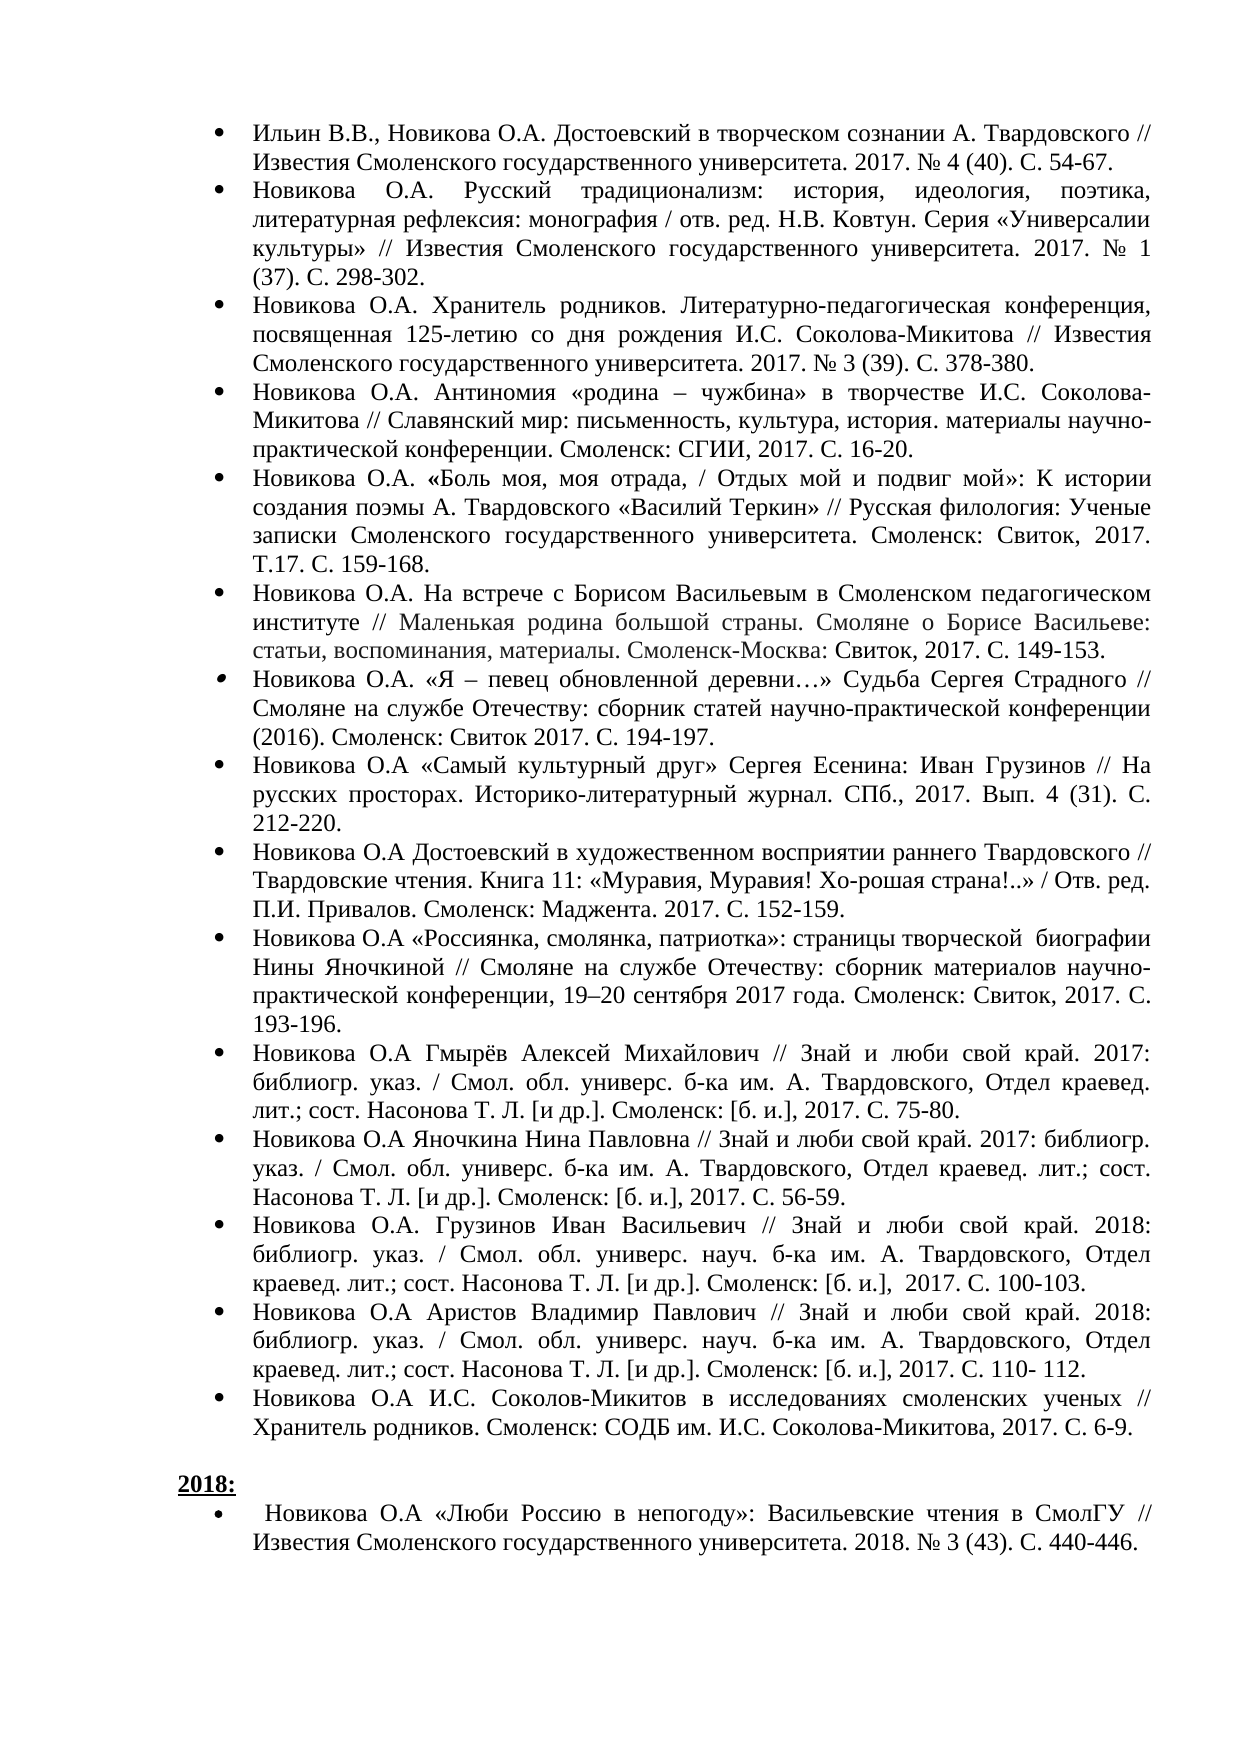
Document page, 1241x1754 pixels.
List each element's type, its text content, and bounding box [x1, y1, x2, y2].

list Новикова О.А. «Я – певец обновленной деревни…» Судьба Сергея Страдного // Смоляне на службе Отечеству: сборник статей научно-практической конференции (2016). Смоленск: Свиток 2017. С. 194-197. [215, 664, 1152, 751]
text 2018: [177, 1469, 1152, 1498]
list Новикова О.А «Самый культурный друг» Сергея Есенина: Иван Грузинов // На русских просторах. Историко-литературный журнал. СПб., 2017. Вып. 4 (31). С. 212-220. [215, 751, 1152, 837]
list Новикова О.А Аристов Владимир Павлович // Знай и люби свой край. 2018: библиогр. указ. / Смол. обл. универс. науч. б-ка им. А. Твардовского, Отдел краевед. лит.; сост. Насонова Т. Л. [и др.]. Смоленск: [б. и.], 2017. С. 110- 112. [215, 1297, 1152, 1383]
list Новикова О.А. Хранитель родников. Литературно-педагогическая конференция, посвященная 125-летию со дня рождения И.С. Соколова-Микитова // Известия Смоленского государственного университета. 2017. № 3 (39). С. 378-380. [215, 291, 1152, 377]
list Новикова О.А Яночкина Нина Павловна // Знай и люби свой край. 2017: библиогр. указ. / Смол. обл. универс. б-ка им. А. Твардовского, Отдел краевед. лит.; сост. Насонова Т. Л. [и др.]. Смоленск: [б. и.], 2017. С. 56-59. [215, 1124, 1152, 1211]
list Новикова О.А «Россиянка, смолянка, патриотка»: страницы творческой биографии Нины Яночкиной // Смоляне на службе Отечеству: сборник материалов научно-практической конференции, 19–20 сентября 2017 года. Смоленск: Свиток, 2017. С. 193-196. [215, 923, 1152, 1038]
list Новикова О.А. На встрече с Борисом Васильевым в Смоленском педагогическом институте // Маленькая родина большой страны. Смоляне о Борисе Васильеве: статьи, воспоминания, материалы. Смоленск-Москва: Свиток, 2017. С. 149-153. [215, 578, 1152, 664]
list Новикова О.А. «Боль моя, моя отрада, / Отдых мой и подвиг мой»: К истории создания поэмы А. Твардовского «Василий Теркин» // Русская филология: Ученые записки Смоленского государственного университета. Смоленск: Свиток, 2017. Т.17. С. 159-168. [215, 463, 1152, 578]
list Новикова О.А. Русский традиционализм: история, идеология, поэтика, литературная рефлексия: монография / отв. ред. Н.В. Ковтун. Серия «Универсалии культуры» // Известия Смоленского государственного университета. 2017. № 1 (37). С. 298-302. [215, 176, 1152, 291]
list Новикова О.А Достоевский в художественном восприятии раннего Твардовского // Твардовские чтения. Книга 11: «Муравия, Муравия! Хо-рошая страна!..» / Отв. ред. П.И. Привалов. Смоленск: Маджента. 2017. С. 152-159. [215, 837, 1152, 923]
list Новикова О.А Гмырёв Алексей Михайлович // Знай и люби свой край. 2017: библиогр. указ. / Смол. обл. универс. б-ка им. А. Твардовского, Отдел краевед. лит.; сост. Насонова Т. Л. [и др.]. Смоленск: [б. и.], 2017. С. 75-80. [215, 1038, 1152, 1124]
list Ильин В.В., Новикова О.А. Достоевский в творческом сознании А. Твардовского // Известия Смоленского государственного университета. 2017. № 4 (40). С. 54-67. [215, 118, 1152, 176]
list Новикова О.А. Грузинов Иван Васильевич // Знай и люби свой край. 2018: библиогр. указ. / Смол. обл. универс. науч. б-ка им. А. Твардовского, Отдел краевед. лит.; сост. Насонова Т. Л. [и др.]. Смоленск: [б. и.], 2017. С. 100-103. [215, 1211, 1152, 1297]
list Новикова О.А И.С. Соколов-Микитов в исследованиях смоленских ученых // Хранитель родников. Смоленск: СОДБ им. И.С. Соколова-Микитова, 2017. С. 6-9. [215, 1383, 1152, 1441]
list Новикова О.А. Антиномия «родина – чужбина» в творчестве И.С. Соколова-Микитова // Славянский мир: письменность, культура, история. материалы научно-практической конференции. Смоленск: СГИИ, 2017. С. 16-20. [215, 377, 1152, 463]
list Новикова О.А «Люби Россию в непогоду»: Васильевские чтения в СмолГУ // Известия Смоленского государственного университета. 2018. № 3 (43). С. 440-446. [215, 1498, 1152, 1556]
